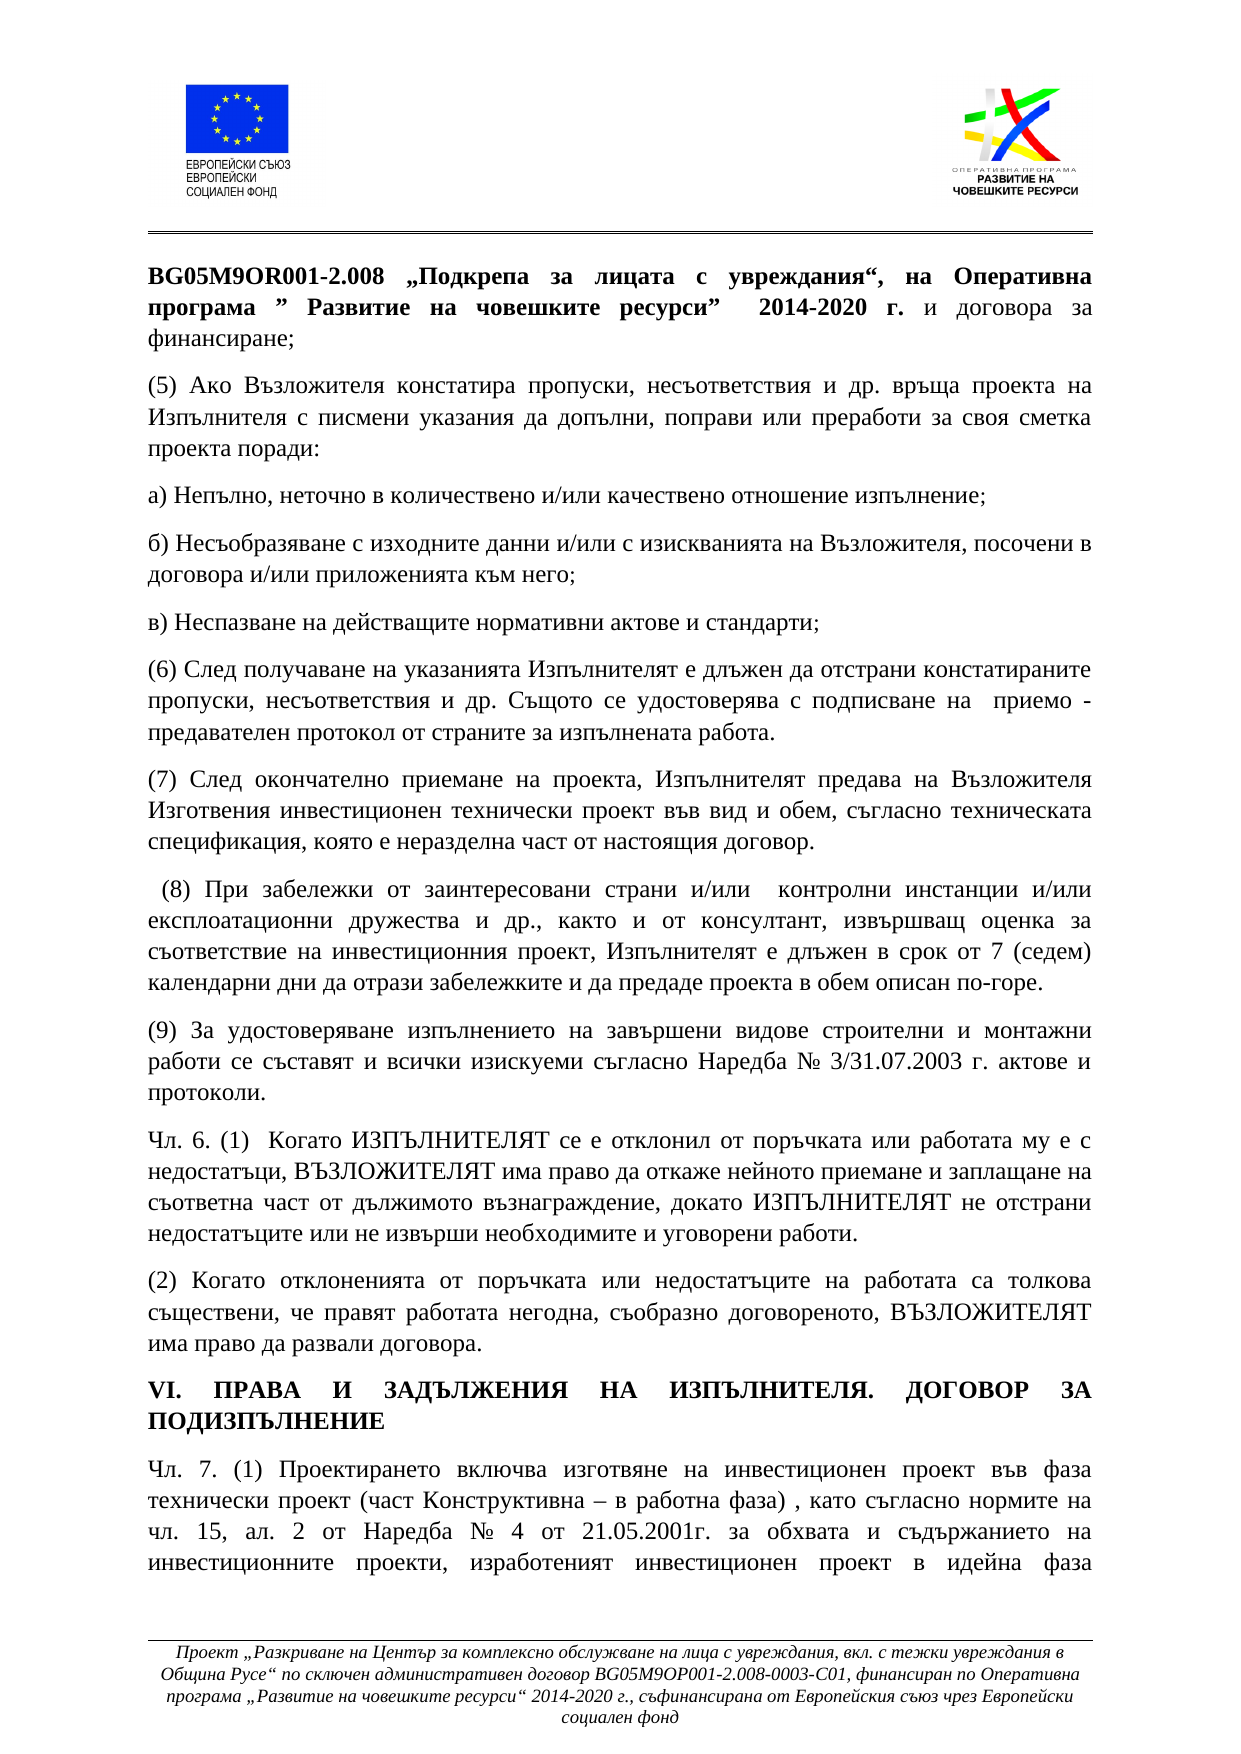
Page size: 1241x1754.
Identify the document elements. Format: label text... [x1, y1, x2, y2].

text (7) След окончателно приемане на проекта, Изпълнителят предава на Възложителя Изготвения инвестиционен технически проект във вид и обем, съгласно техническата спецификация, която е неразделна част от настоящия договор. [148, 764, 1093, 855]
text а) Непълно, неточно в количествено и/или качествено отношение изпълнение; [148, 480, 1093, 509]
text (2) Когато отклоненията от поръчката или недостатъците на работата са толкова съществени, че правят работата негодна, съобразно договореното, ВЪЗЛОЖИТЕЛЯТ има право да развали договора. [148, 1266, 1093, 1356]
text VI. ПРАВА И ЗАДЪЛЖЕНИЯ НА ИЗПЪЛНИТЕЛЯ. ДОГОВОР ЗА ПОДИЗПЪЛНЕНИЕ [148, 1375, 1093, 1435]
picture [147, 80, 326, 207]
text (5) Ако Възложителя констатира пропуски, несъответствия и др. връща проекта на Изпълнителя с писмени указания да допълни, поправи или преработи за своя сметка проекта поради: [148, 371, 1093, 461]
text (8) При забележки от заинтересовани страни и/или контролни инстанции и/или експлоатационни дружества и др., както и от консултант, извършващ оценка за съответствие на инвестиционния проект, Изпълнителят е длъжен в срок от 7 (седем) календарни дни да отрази забележките и да предаде проекта в обем описан по-горе. [148, 874, 1093, 996]
text б) Несъобразяване с изходните данни и/или с изискванията на Възложителя, посочени в договора и/или приложенията към него; [148, 528, 1093, 588]
picture [931, 73, 1093, 207]
text (6) След получаване на указанията Изпълнителят е длъжен да отстрани констатираните пропуски, несъответствия и др. Същото се удостоверява с подписване на приемо - предавателен протокол от страните за изпълнената работа. [148, 654, 1093, 745]
text (9) За удостоверяване изпълнението на завършени видове строителни и монтажни работи се съставят и всички изискуеми съгласно Наредба № 3/31.07.2003 г. актове и протоколи. [148, 1015, 1093, 1106]
text в) Неспазване на действащите нормативни актове и стандарти; [148, 607, 1093, 636]
text Чл. 6. (1) Когато ИЗПЪЛНИТЕЛЯТ се е отклонил от поръчката или работата му е с недостатъци, ВЪЗЛОЖИТЕЛЯТ има право да откаже нейното приемане и заплащане на съответна част от дължимото възнаграждение, докато ИЗПЪЛНИТЕЛЯТ не отстрани недостатъците или не извърши необходимите и уговорени работи. [148, 1125, 1093, 1247]
